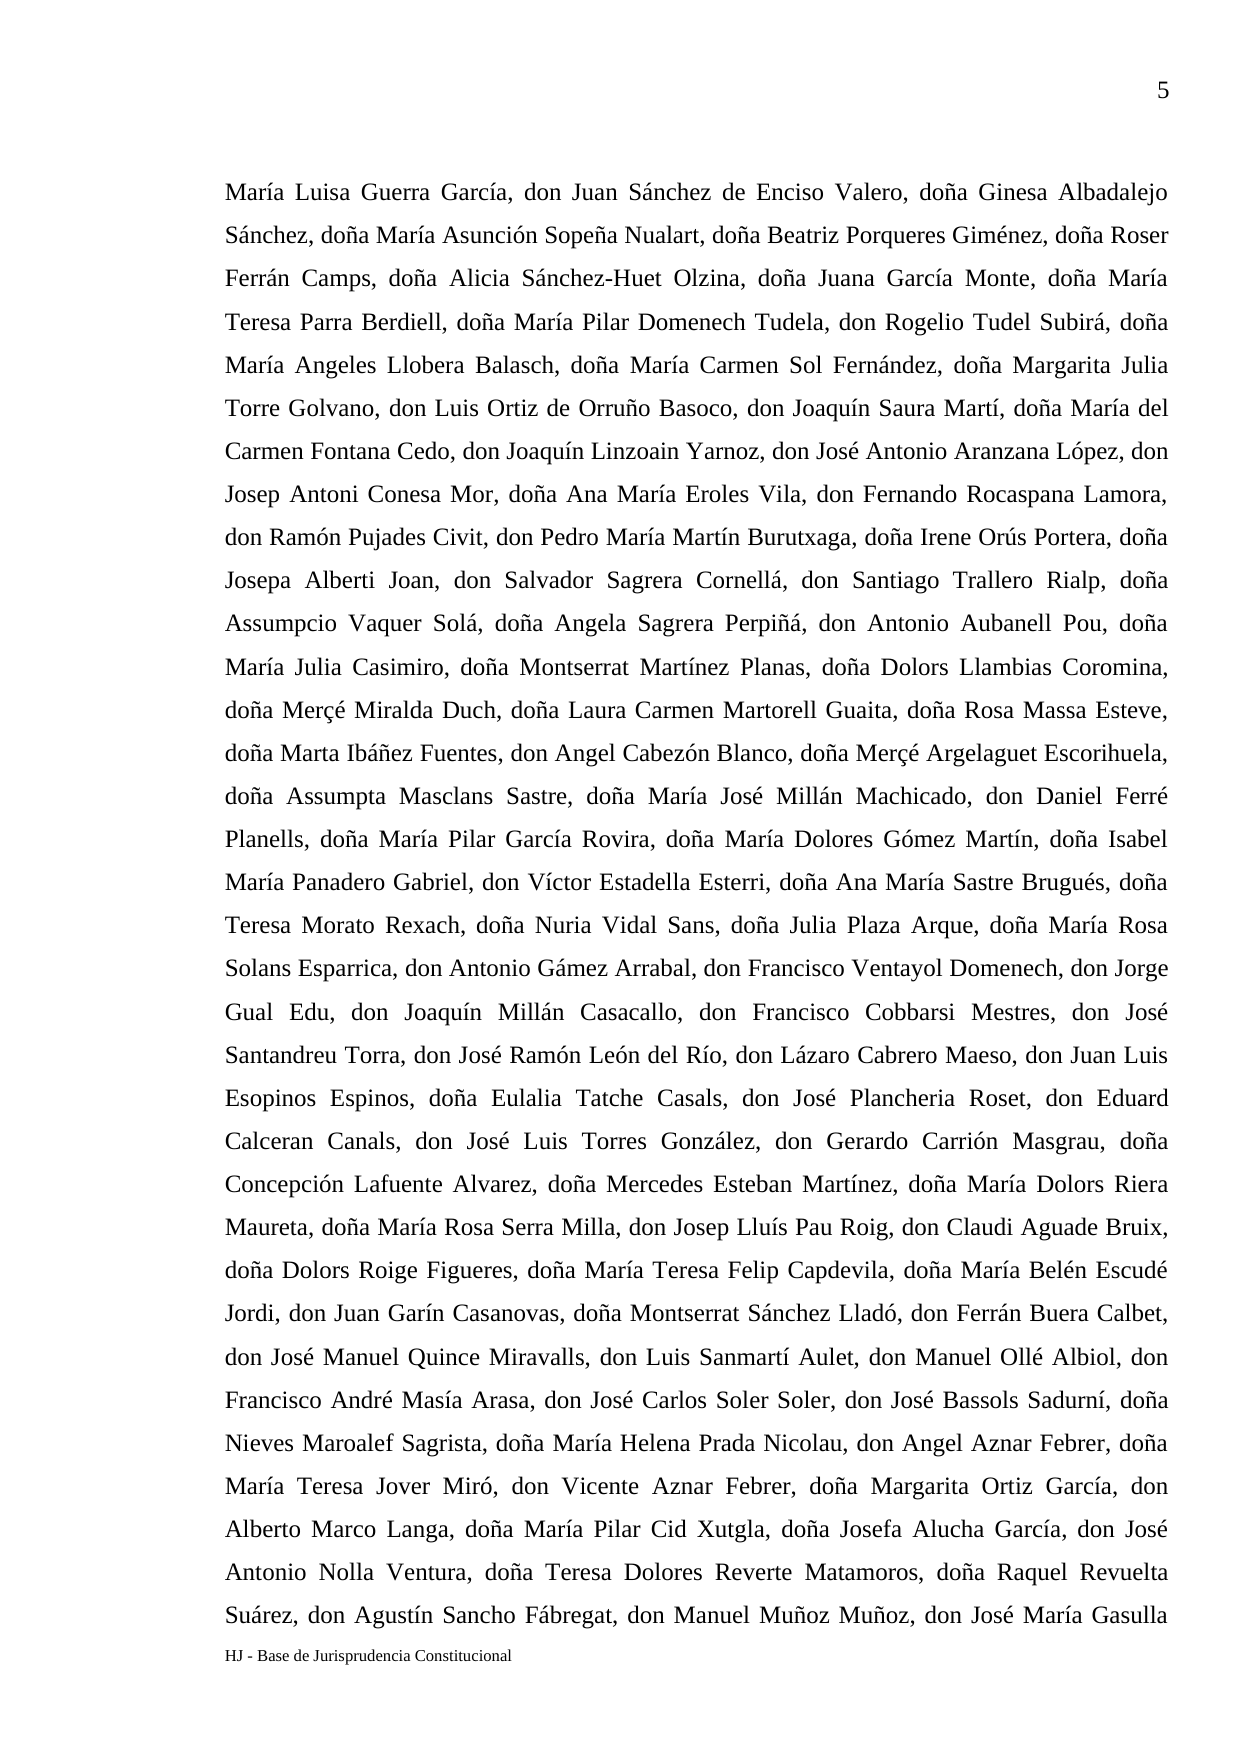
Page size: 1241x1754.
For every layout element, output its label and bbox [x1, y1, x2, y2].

text [224, 177, 1169, 1629]
